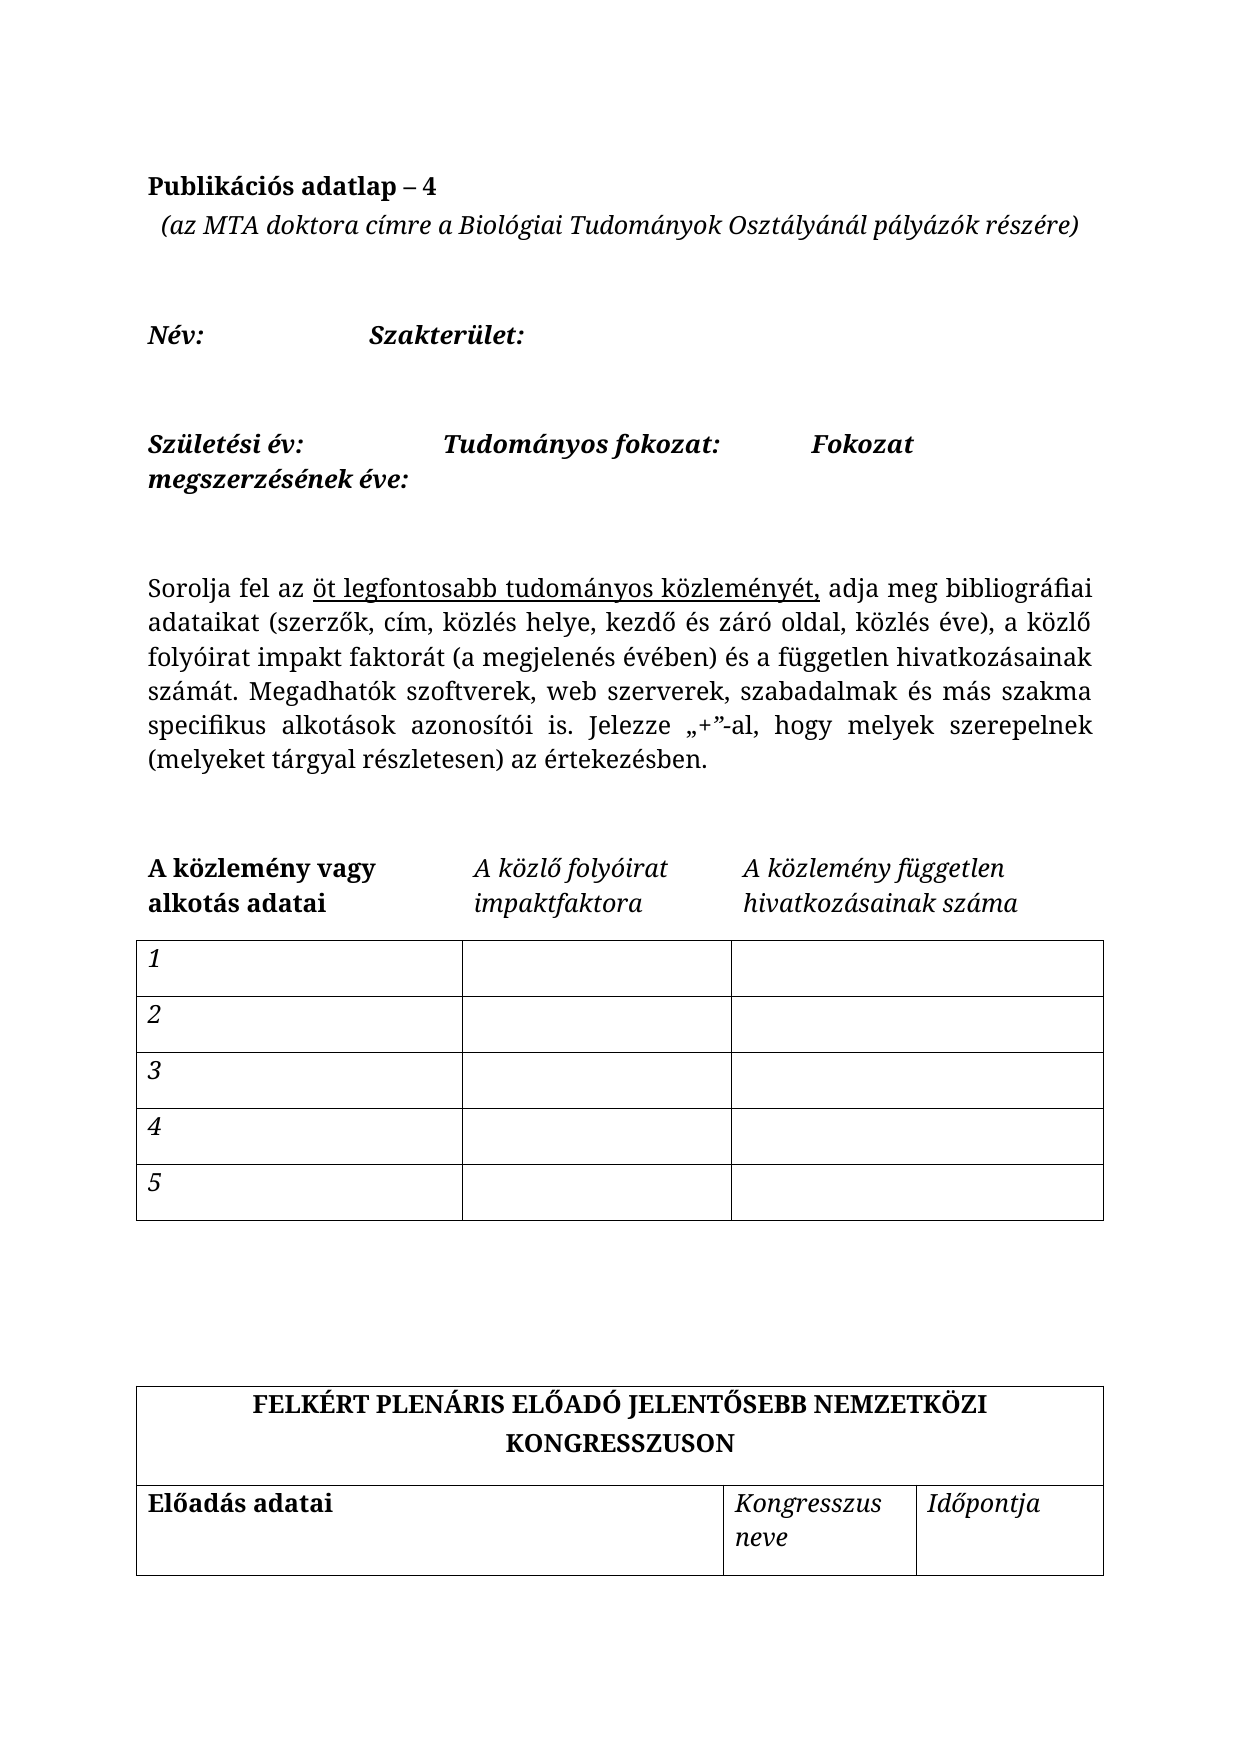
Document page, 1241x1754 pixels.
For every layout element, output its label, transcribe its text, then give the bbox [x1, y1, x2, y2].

table_cell [732, 997, 1103, 1052]
text Név: Szakterület: [148, 317, 1093, 351]
table_cell 1 [137, 941, 462, 996]
table_cell [463, 1165, 731, 1220]
text (az MTA doktora címre a Biológiai Tudományok Osztályánál pályázók részére) [148, 208, 1093, 242]
table_cell [463, 1053, 731, 1108]
table_header A közlemény vagy alkotás adatai [136, 851, 462, 940]
table_cell [463, 997, 731, 1052]
table_cell 5 [137, 1165, 462, 1220]
text Születési év: Tudományos fokozat: Fokozat megszerzésének éve: [148, 427, 1093, 495]
table_cell Kongresszus neve [724, 1486, 916, 1574]
text Publikációs adatlap – 4 [148, 168, 1093, 202]
table_cell [732, 1109, 1103, 1164]
table_cell Előadás adatai [137, 1486, 723, 1574]
table_cell [463, 1109, 731, 1164]
table_cell [463, 941, 731, 996]
table_cell Időpontja [917, 1486, 1103, 1574]
table_header A közlő folyóirat impaktfaktora [463, 851, 732, 940]
table_header FELKÉRT PLENÁRIS ELŐADÓ JELENTŐSEBB NEMZETKÖZI KONGRESSZUSON [137, 1387, 1103, 1484]
table_cell 2 [137, 997, 462, 1052]
text Sorolja fel az öt legfontosabb tudományos közleményét, adja meg bibliográfiai adataikat (szerzők, cím, közlés helye, kezdő és záró oldal, közlés éve), a közlő folyóirat impakt faktorát (a megjelenés évében) és a független hivatkozásainak számát. Megadhatók szoftverek, web szerverek, szabadalmak és más szakma specifikus alkotások azonosítói is. Jelezze „+”-al, hogy melyek szerepelnek (melyeket tárgyal részletesen) az értekezésben. [148, 571, 1093, 775]
table_cell [732, 1053, 1103, 1108]
table_cell 3 [137, 1053, 462, 1108]
table_header A közlemény független hivatkozásainak száma [732, 851, 1104, 940]
table_cell 4 [137, 1109, 462, 1164]
table_cell [732, 1165, 1103, 1220]
table_cell [732, 941, 1103, 996]
